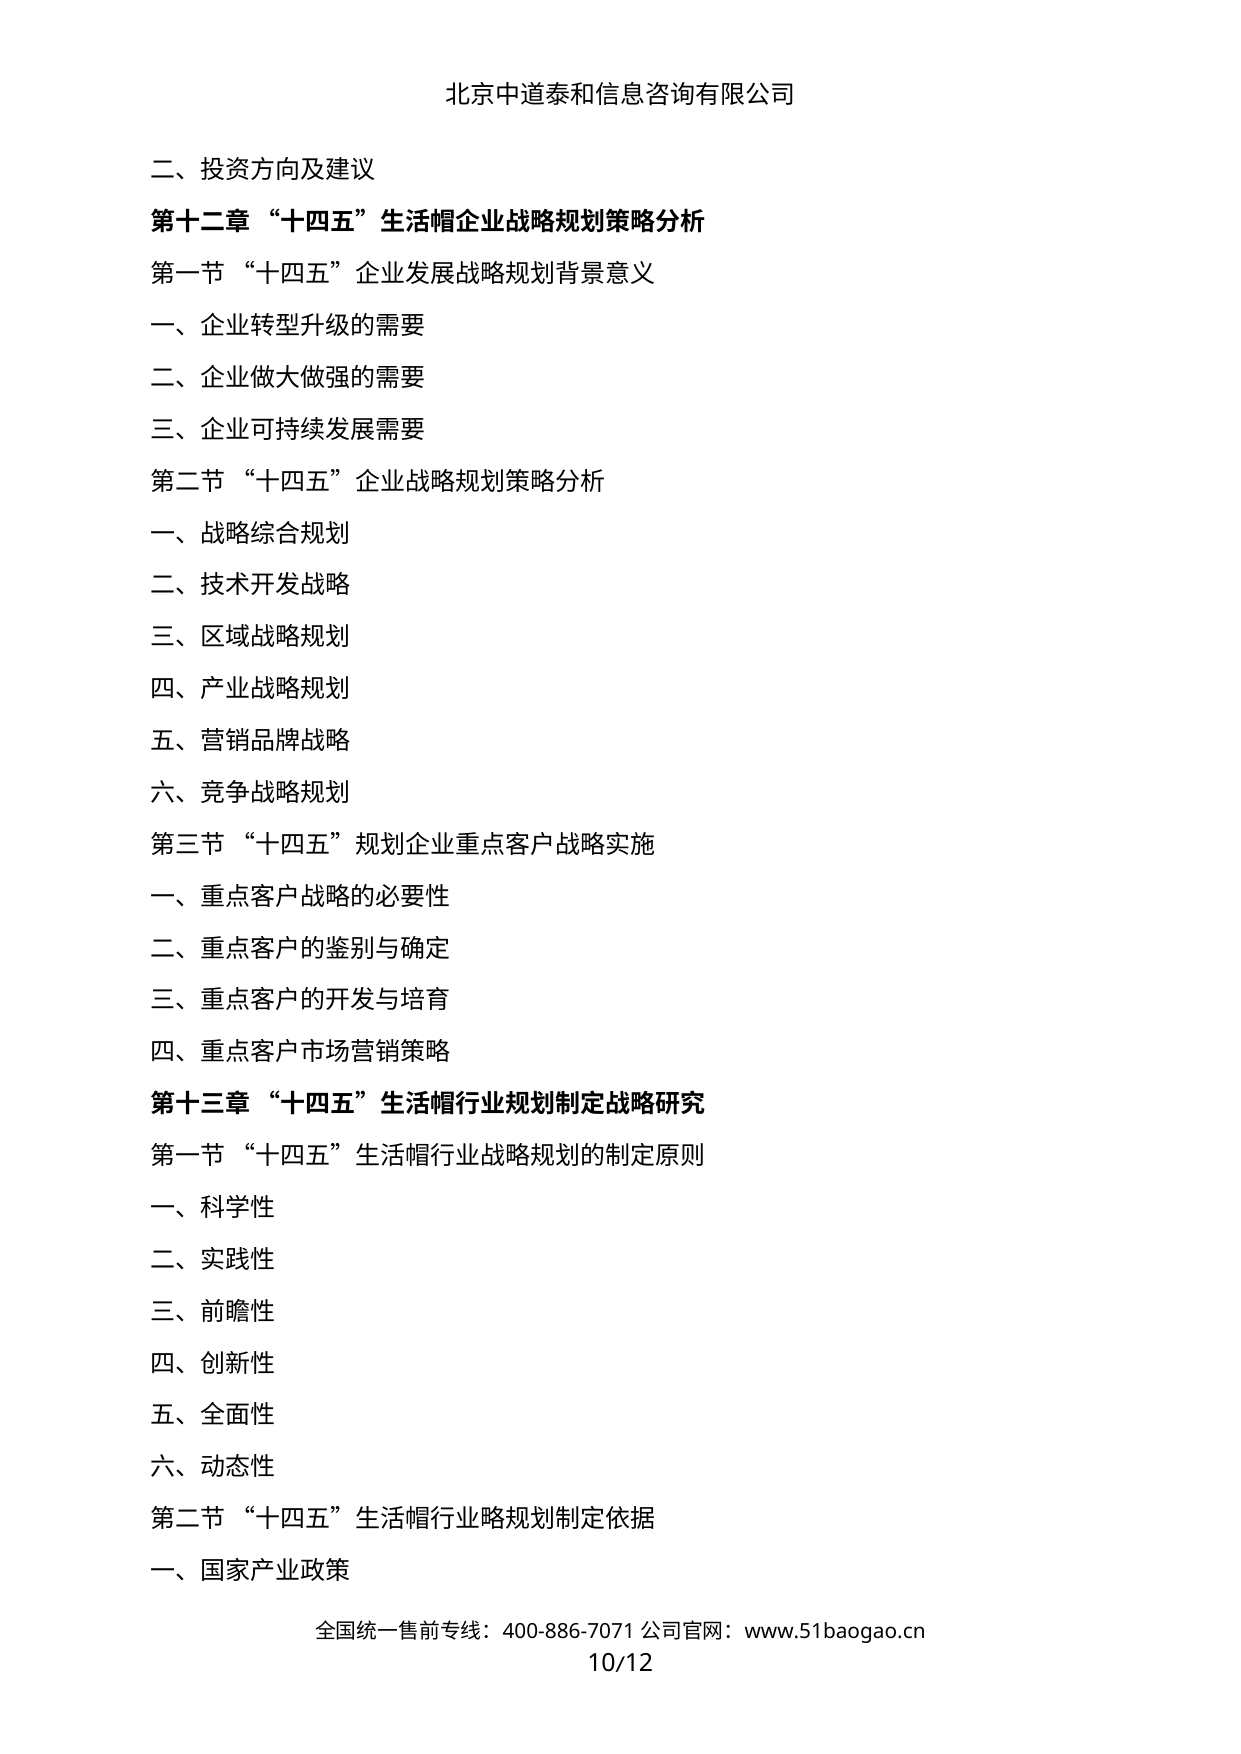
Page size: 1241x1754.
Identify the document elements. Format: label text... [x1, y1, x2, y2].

text 一、国家产业政策 [150, 1551, 1090, 1587]
text 六、动态性 [150, 1447, 1090, 1483]
text 第一节 “十四五”生活帽行业战略规划的制定原则 [150, 1136, 1090, 1172]
text 一、重点客户战略的必要性 [150, 876, 1090, 912]
text 六、竞争战略规划 [150, 772, 1090, 809]
text 二、投资方向及建议 [150, 150, 1090, 186]
text 第三节 “十四五”规划企业重点客户战略实施 [150, 824, 1090, 861]
text 三、区域战略规划 [150, 617, 1090, 653]
text 二、技术开发战略 [150, 565, 1090, 601]
text 二、实践性 [150, 1239, 1090, 1276]
text 一、战略综合规划 [150, 513, 1090, 549]
text 二、重点客户的鉴别与确定 [150, 928, 1090, 964]
text 一、科学性 [150, 1187, 1090, 1224]
text 第二节 “十四五”企业战略规划策略分析 [150, 461, 1090, 497]
text 四、重点客户市场营销策略 [150, 1032, 1090, 1068]
text 三、企业可持续发展需要 [150, 409, 1090, 446]
text 四、产业战略规划 [150, 669, 1090, 705]
text 第十二章 “十四五”生活帽企业战略规划策略分析 [150, 202, 1090, 238]
text 五、营销品牌战略 [150, 721, 1090, 757]
text 三、前瞻性 [150, 1291, 1090, 1327]
text 第十三章 “十四五”生活帽行业规划制定战略研究 [150, 1084, 1090, 1120]
text 五、全面性 [150, 1395, 1090, 1431]
text 第一节 “十四五”企业发展战略规划背景意义 [150, 254, 1090, 290]
text 三、重点客户的开发与培育 [150, 980, 1090, 1016]
text 二、企业做大做强的需要 [150, 357, 1090, 394]
text 第二节 “十四五”生活帽行业略规划制定依据 [150, 1499, 1090, 1535]
text 四、创新性 [150, 1343, 1090, 1379]
text 一、企业转型升级的需要 [150, 306, 1090, 342]
